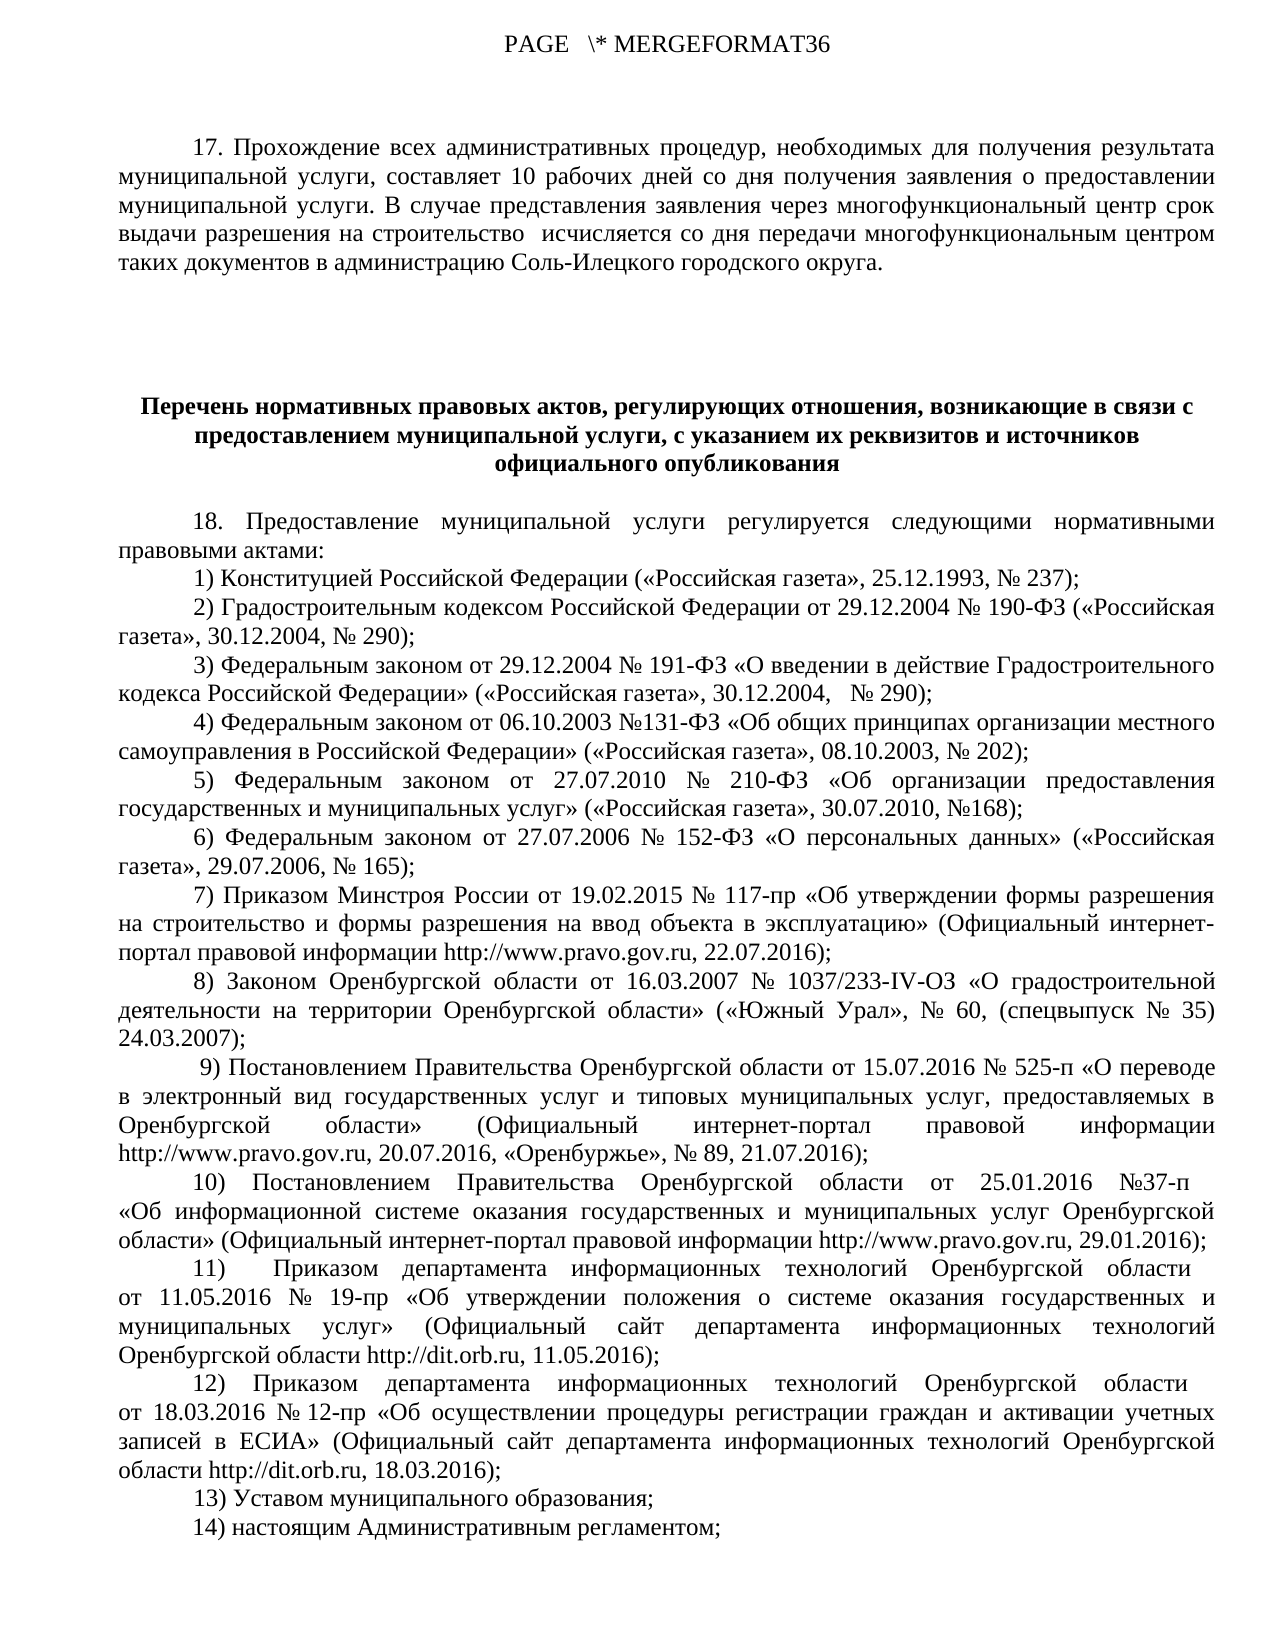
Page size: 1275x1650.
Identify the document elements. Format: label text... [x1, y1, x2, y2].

text 1) Конституцией Российской Федерации («Российская газета», 25.12.1993, № 237); [118, 563, 1216, 592]
text 17. Прохождение всех административных процедур, необходимых для получения результата муниципальной услуги, составляет 10 рабочих дней со дня получения заявления о предоставлении муниципальной услуги. В случае представления заявления через многофункциональный центр срок выдачи разрешения на строительство исчисляется со дня передачи многофункциональным центром таких документов в администрацию Соль-Илецкого городского округа. [118, 132, 1216, 276]
text 8) Законом Оренбургской области от 16.03.2007 № 1037/233-IV-ОЗ «О градостроительной деятельности на территории Оренбургской области» («Южный Урал», № 60, (спецвыпуск № 35) 24.03.2007); [118, 966, 1216, 1052]
text 13) Уставом муниципального образования; [118, 1483, 1216, 1512]
text Перечень нормативных правовых актов, регулирующих отношения, возникающие в связи с предоставлением муниципальной услуги, с указанием их реквизитов и источников официального опубликования [118, 391, 1216, 477]
text 3) Федеральным законом от 29.12.2004 № 191-ФЗ «О введении в действие Градостроительного кодекса Российской Федерации» («Российская газета», 30.12.2004, № 290); [118, 650, 1216, 707]
text 9) Постановлением Правительства Оренбургской области от 15.07.2016 № 525-п «О переводе в электронный вид государственных услуг и типовых муниципальных услуг, предоставляемых в Оренбургской области» (Официальный интернет-портал правовой информации http://www.pravo.gov.ru, 20.07.2016, «Оренбуржье», № 89, 21.07.2016); [118, 1052, 1216, 1167]
text 5) Федеральным законом от 27.07.2010 № 210-ФЗ «Об организации предоставления государственных и муниципальных услуг» («Российская газета», 30.07.2010, №168); [118, 765, 1216, 822]
text 2) Градостроительным кодексом Российской Федерации от 29.12.2004 № 190-ФЗ («Российская газета», 30.12.2004, № 290); [118, 592, 1216, 650]
text 18. Предоставление муниципальной услуги регулируется следующими нормативными правовыми актами: [118, 506, 1216, 563]
text 4) Федеральным законом от 06.10.2003 №131-ФЗ «Об общих принципах организации местного самоуправления в Российской Федерации» («Российская газета», 08.10.2003, № 202); [118, 707, 1216, 765]
text 12) Приказом департамента информационных технологий Оренбургской области от 18.03.2016 № 12-пр «Об осуществлении процедуры регистрации граждан и активации учетных записей в ЕСИА» (Официальный сайт департамента информационных технологий Оренбургской области http://dit.orb.ru, 18.03.2016); [118, 1368, 1216, 1483]
text 10) Постановлением Правительства Оренбургской области от 25.01.2016 №37-п «Об информационной системе оказания государственных и муниципальных услуг Оренбургской области» (Официальный интернет-портал правовой информации http://www.pravo.gov.ru, 29.01.2016); [118, 1167, 1216, 1253]
text 6) Федеральным законом от 27.07.2006 № 152-ФЗ «О персональных данных» («Российская газета», 29.07.2006, № 165); [118, 822, 1216, 880]
text 7) Приказом Минстроя России от 19.02.2015 № 117-пр «Об утверждении формы разрешения на строительство и формы разрешения на ввод объекта в эксплуатацию» (Официальный интернет-портал правовой информации http://www.pravo.gov.ru, 22.07.2016); [118, 880, 1216, 966]
text 11) Приказом департамента информационных технологий Оренбургской области от 11.05.2016 № 19-пр «Об утверждении положения о системе оказания государственных и муниципальных услуг» (Официальный сайт департамента информационных технологий Оренбургской области http://dit.orb.ru, 11.05.2016); [118, 1253, 1216, 1368]
text 14) настоящим Административным регламентом; [118, 1512, 1216, 1541]
